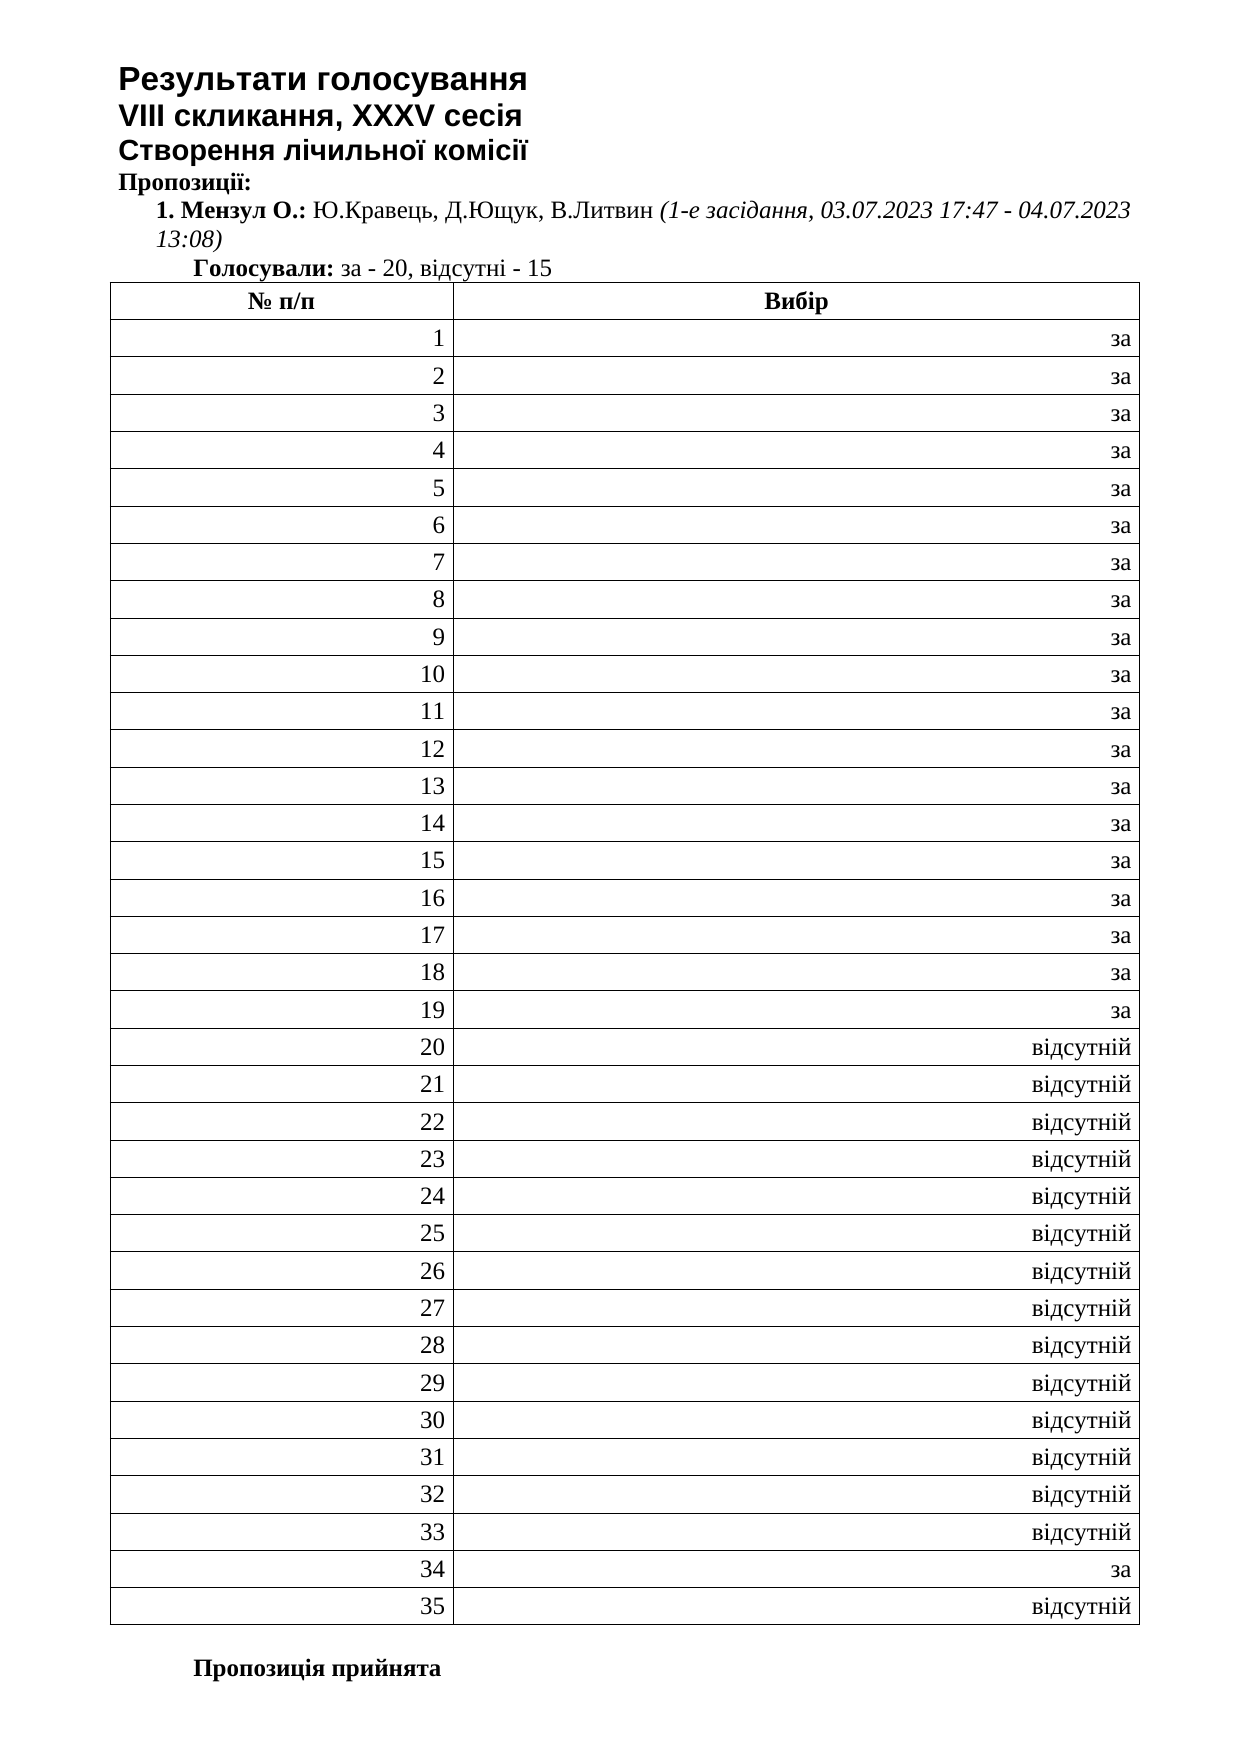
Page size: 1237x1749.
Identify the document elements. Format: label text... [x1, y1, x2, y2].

table_cell 19 [111, 991, 453, 1028]
table_cell відсутній [454, 1290, 1139, 1326]
table_cell відсутній [454, 1029, 1139, 1065]
table_cell за [454, 693, 1139, 729]
table_cell відсутній [454, 1103, 1139, 1139]
table_cell відсутній [454, 1141, 1139, 1177]
table_cell 17 [111, 917, 453, 953]
table_cell 30 [111, 1402, 453, 1438]
table_cell 13 [111, 768, 453, 804]
table_cell 7 [111, 544, 453, 580]
table_cell відсутній [454, 1252, 1139, 1289]
table_cell 3 [111, 395, 453, 431]
table_cell 26 [111, 1252, 453, 1289]
text Створення лічильної комісії [118, 133, 1148, 167]
table_cell відсутній [454, 1364, 1139, 1401]
text Голосували: за - 20, відсутні - 15 [193, 253, 1148, 282]
table_cell 24 [111, 1178, 453, 1214]
table_cell за [454, 395, 1139, 431]
table_cell за [454, 954, 1139, 990]
table_cell відсутній [454, 1514, 1139, 1550]
table_cell відсутній [454, 1215, 1139, 1251]
table_cell відсутній [454, 1588, 1139, 1624]
table_cell за [454, 805, 1139, 841]
table_cell за [454, 917, 1139, 953]
table_cell за [454, 432, 1139, 468]
table_cell за [454, 320, 1139, 356]
table_cell 11 [111, 693, 453, 729]
table_cell відсутній [454, 1402, 1139, 1438]
table_cell відсутній [454, 1476, 1139, 1512]
table_cell 14 [111, 805, 453, 841]
text 1. Мензул О.: Ю.Кравець, Д.Ющук, В.Литвин (1-е засідання, 03.07.2023 17:47 - 04.07.2023 13:08) [156, 196, 1148, 253]
text VIII скликання, XXXV сесія [118, 97, 1148, 133]
table_cell за [454, 768, 1139, 804]
table_cell за [454, 544, 1139, 580]
table_cell 4 [111, 432, 453, 468]
table_cell за [454, 656, 1139, 692]
table_cell 35 [111, 1588, 453, 1624]
table_cell за [454, 507, 1139, 543]
table_cell 1 [111, 320, 453, 356]
table_cell 27 [111, 1290, 453, 1326]
table_cell відсутній [454, 1327, 1139, 1363]
table_cell за [454, 357, 1139, 394]
table_cell за [454, 842, 1139, 878]
text Пропозиція прийнята [193, 1624, 1148, 1682]
table_cell 29 [111, 1364, 453, 1401]
text Результати голосування [118, 59, 1148, 97]
table_cell 21 [111, 1066, 453, 1102]
table_cell 20 [111, 1029, 453, 1065]
table_cell 5 [111, 469, 453, 506]
table_cell 22 [111, 1103, 453, 1139]
table_cell за [454, 469, 1139, 506]
table_header Вибір [454, 283, 1139, 319]
table_cell 8 [111, 581, 453, 617]
table_cell 31 [111, 1439, 453, 1475]
table_cell відсутній [454, 1178, 1139, 1214]
table_cell 9 [111, 619, 453, 655]
table_cell 33 [111, 1514, 453, 1550]
table_cell за [454, 730, 1139, 767]
table_cell 16 [111, 880, 453, 916]
table_header № п/п [111, 283, 453, 319]
table_cell 2 [111, 357, 453, 394]
table_cell за [454, 991, 1139, 1028]
table_cell 10 [111, 656, 453, 692]
table_cell відсутній [454, 1439, 1139, 1475]
table_cell 15 [111, 842, 453, 878]
table_cell 25 [111, 1215, 453, 1251]
table_cell 28 [111, 1327, 453, 1363]
table_cell за [454, 880, 1139, 916]
table_cell за [454, 581, 1139, 617]
table_cell 12 [111, 730, 453, 767]
table_cell 18 [111, 954, 453, 990]
table_cell відсутній [454, 1066, 1139, 1102]
table_cell 32 [111, 1476, 453, 1512]
text Пропозиції: [118, 167, 1148, 196]
table_cell 6 [111, 507, 453, 543]
table_cell за [454, 1551, 1139, 1587]
table_cell 34 [111, 1551, 453, 1587]
table_cell 23 [111, 1141, 453, 1177]
table_cell за [454, 619, 1139, 655]
